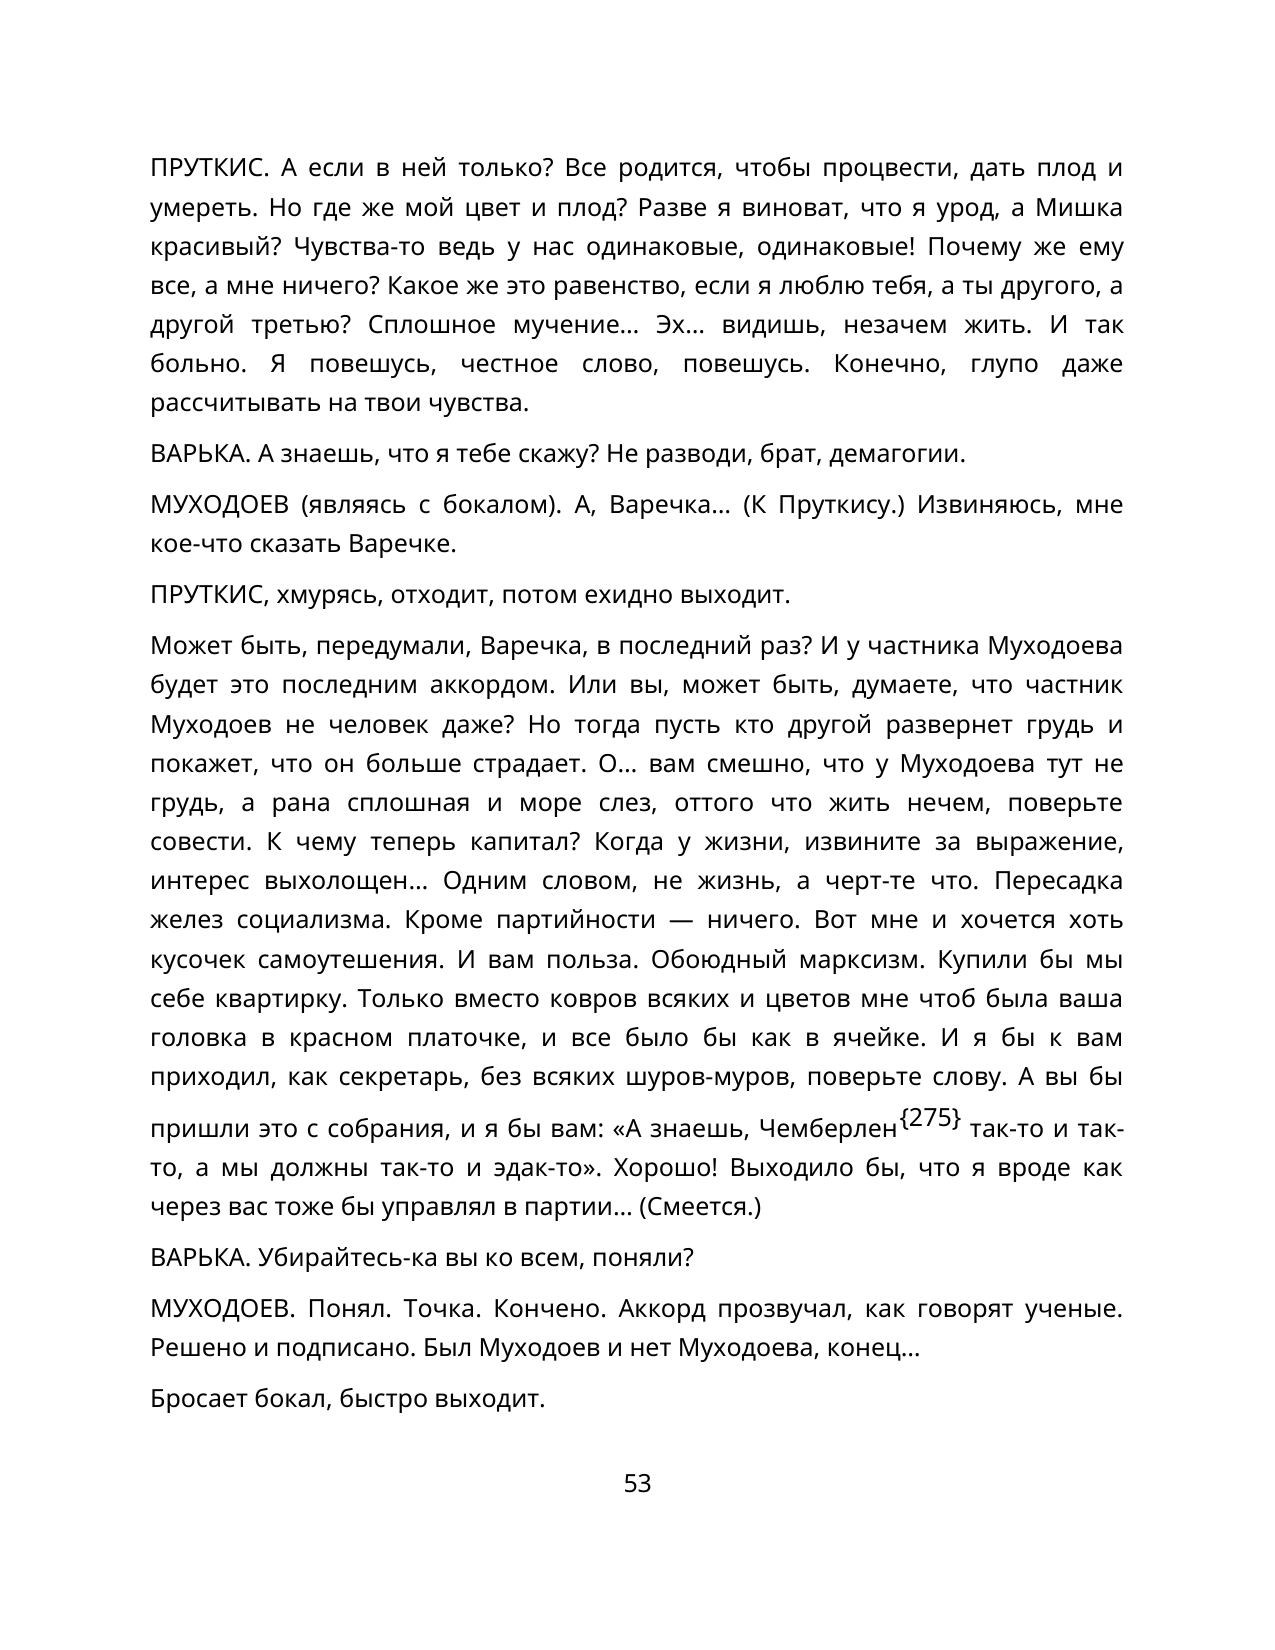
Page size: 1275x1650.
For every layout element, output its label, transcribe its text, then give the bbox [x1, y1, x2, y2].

text Бросает бокал, быстро выходит. [150, 1381, 1125, 1415]
text МУХОДОЕВ (являясь с бокалом). А, Варечка… (К Пруткису.) Извиняюсь, мне кое-что сказать Варечке. [150, 487, 1125, 560]
text ВАРЬКА. А знаешь, что я тебе скажу? Не разводи, брат, демагогии. [150, 436, 1125, 470]
text МУХОДОЕВ. Понял. Точка. Кончено. Аккорд прозвучал, как говорят ученые. Решено и подписано. Был Муходоев и нет Муходоева, конец… [150, 1291, 1125, 1364]
text ПРУТКИС, хмурясь, отходит, потом ехидно выходит. [150, 577, 1125, 611]
text ВАРЬКА. Убирайтесь-ка вы ко всем, поняли? [150, 1240, 1125, 1274]
text Может быть, передумали, Варечка, в последний раз? И у частника Муходоева будет это последним аккордом. Или вы, может быть, думаете, что частник Муходоев не человек даже? Но тогда пусть кто другой развернет грудь и покажет, что он больше страдает. О… вам смешно, что у Муходоева тут не грудь, а рана сплошная и море слез, оттого что жить нечем, поверьте совести. К чему теперь капитал? Когда у жизни, извините за выражение, интерес выхолощен… Одним словом, не жизнь, а черт-те что. Пересадка желез социализма. Кроме партийности — ничего. Вот мне и хочется хоть кусочек самоутешения. И вам польза. Обоюдный марксизм. Купили бы мы себе квартирку. Только вместо ковров всяких и цветов мне чтоб была ваша головка в красном платочке, и все было бы как в ячейке. И я бы к вам приходил, как секретарь, без всяких шуров-муров, поверьте слову. А вы бы пришли это с собрания, и я бы вам: «А знаешь, Чемберлен{275} так-то и так-то, а мы должны так-то и эдак-то». Хорошо! Выходило бы, что я вроде как через вас тоже бы управлял в партии… (Смеется.) [150, 628, 1125, 1223]
text ПРУТКИС. А если в ней только? Все родится, чтобы процвести, дать плод и умереть. Но где же мой цвет и плод? Разве я виноват, что я урод, а Мишка красивый? Чувства-то ведь у нас одинаковые, одинаковые! Почему же ему все, а мне ничего? Какое же это равенство, если я люблю тебя, а ты другого, а другой третью? Сплошное мучение… Эх… видишь, незачем жить. И так больно. Я повешусь, честное слово, повешусь. Конечно, глупо даже рассчитывать на твои чувства. [150, 150, 1125, 419]
